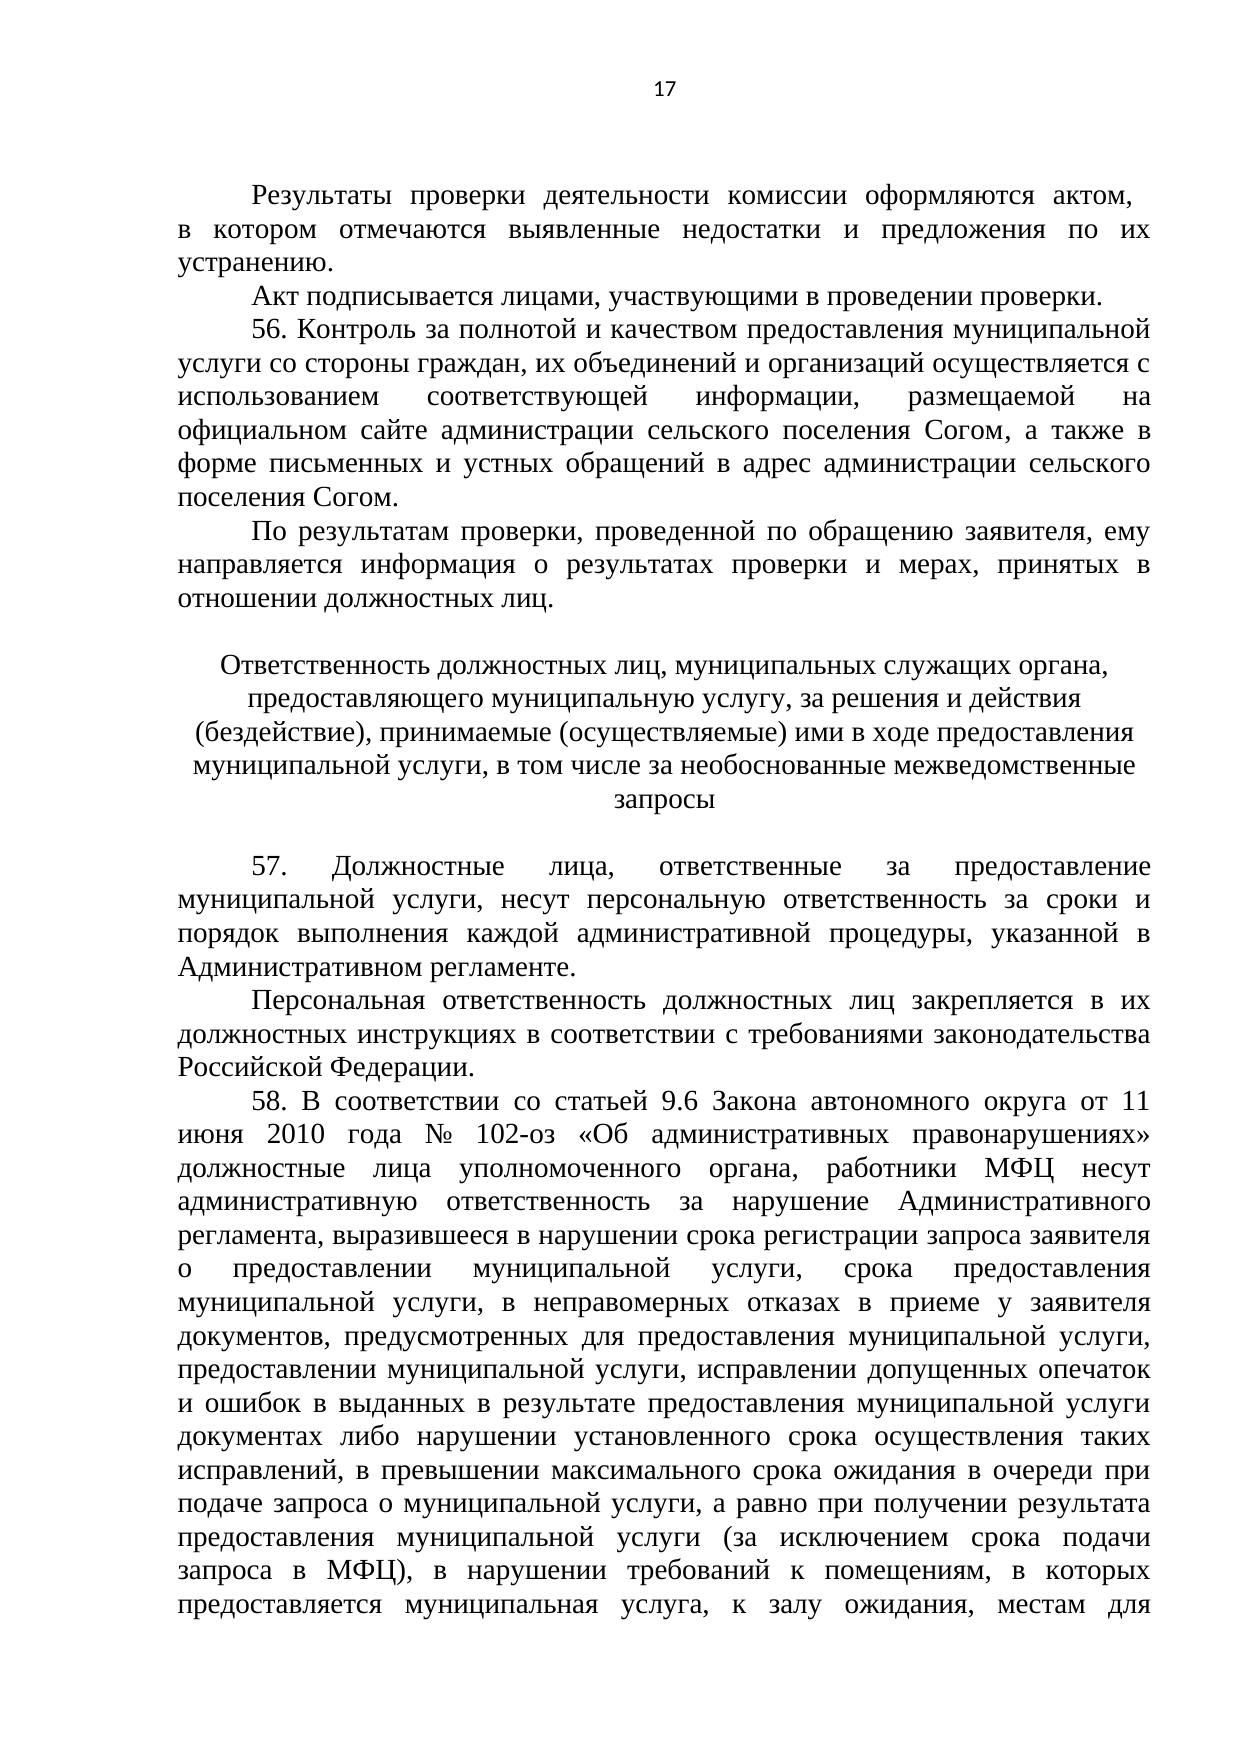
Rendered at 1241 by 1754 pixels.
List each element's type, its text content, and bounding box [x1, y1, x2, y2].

text По результатам проверки, проведенной по обращению заявителя, ему направляется информация о результатах проверки и мерах, принятых в отношении должностных лиц. [177, 513, 1152, 613]
text Акт подписывается лицами, участвующими в проведении проверки. [177, 278, 1152, 311]
text Ответственность должностных лиц, муниципальных служащих органа, предоставляющего муниципальную услугу, за решения и действия (бездействие), принимаемые (осуществляемые) ими в ходе предоставления муниципальной услуги, в том числе за необоснованные межведомственные запросы [177, 647, 1152, 814]
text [177, 1083, 1152, 1619]
text 56. Контроль за полнотой и качеством предоставления муниципальной услуги со стороны граждан, их объединений и организаций осуществляется с использованием соответствующей информации, размещаемой на официальном сайте администрации сельского поселения Согом, а также в форме письменных и устных обращений в адрес администрации сельского поселения Согом. [177, 311, 1152, 513]
text 57. Должностные лица, ответственные за предоставление муниципальной услуги, несут персональную ответственность за сроки и порядок выполнения каждой административной процедуры, указанной в Административном регламенте. [177, 848, 1152, 982]
text Персональная ответственность должностных лиц закрепляется в их должностных инструкциях в соответствии с требованиями законодательства Российской Федерации. [177, 982, 1152, 1083]
text Результаты проверки деятельности комиссии оформляются актом, в котором отмечаются выявленные недостатки и предложения по их устранению. [177, 177, 1152, 278]
